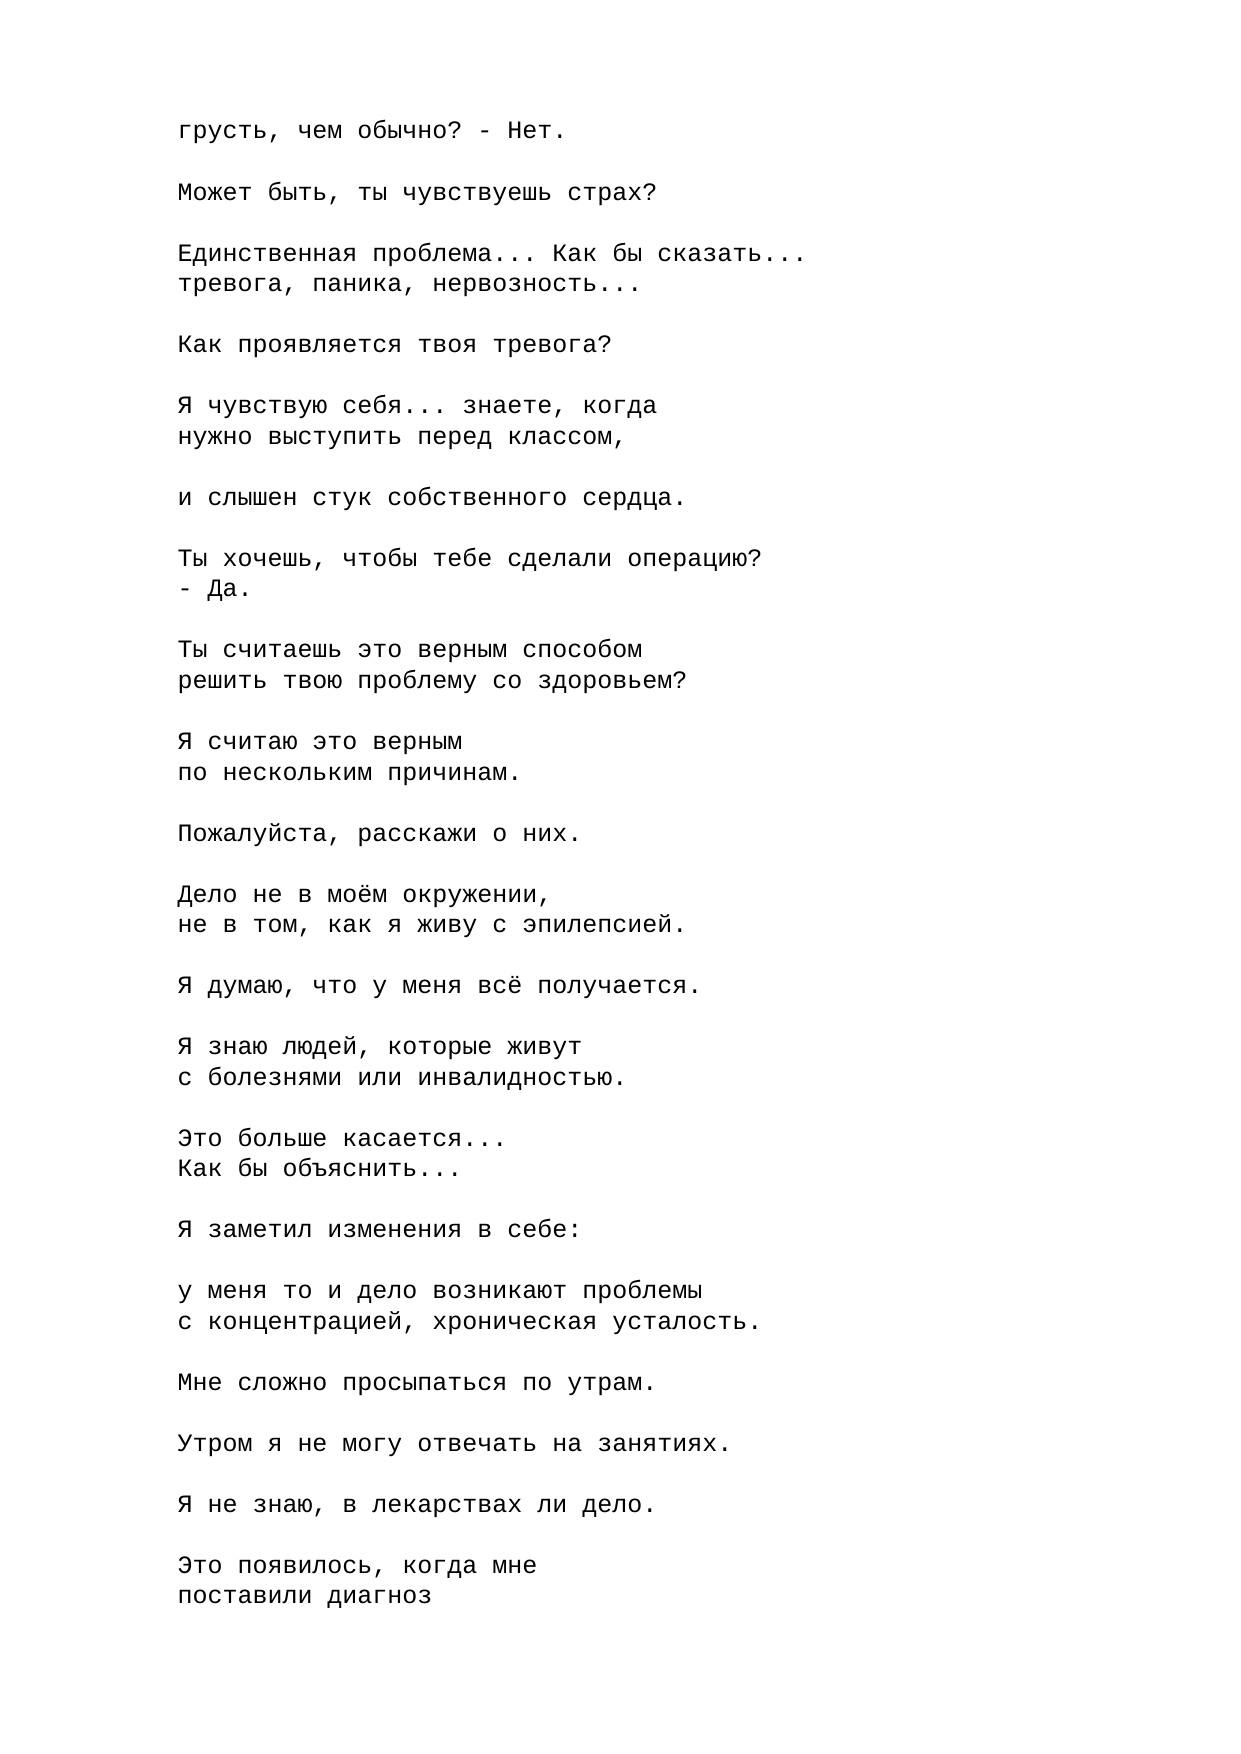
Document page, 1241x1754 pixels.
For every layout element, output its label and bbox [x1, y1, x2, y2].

text [177, 118, 1152, 1611]
